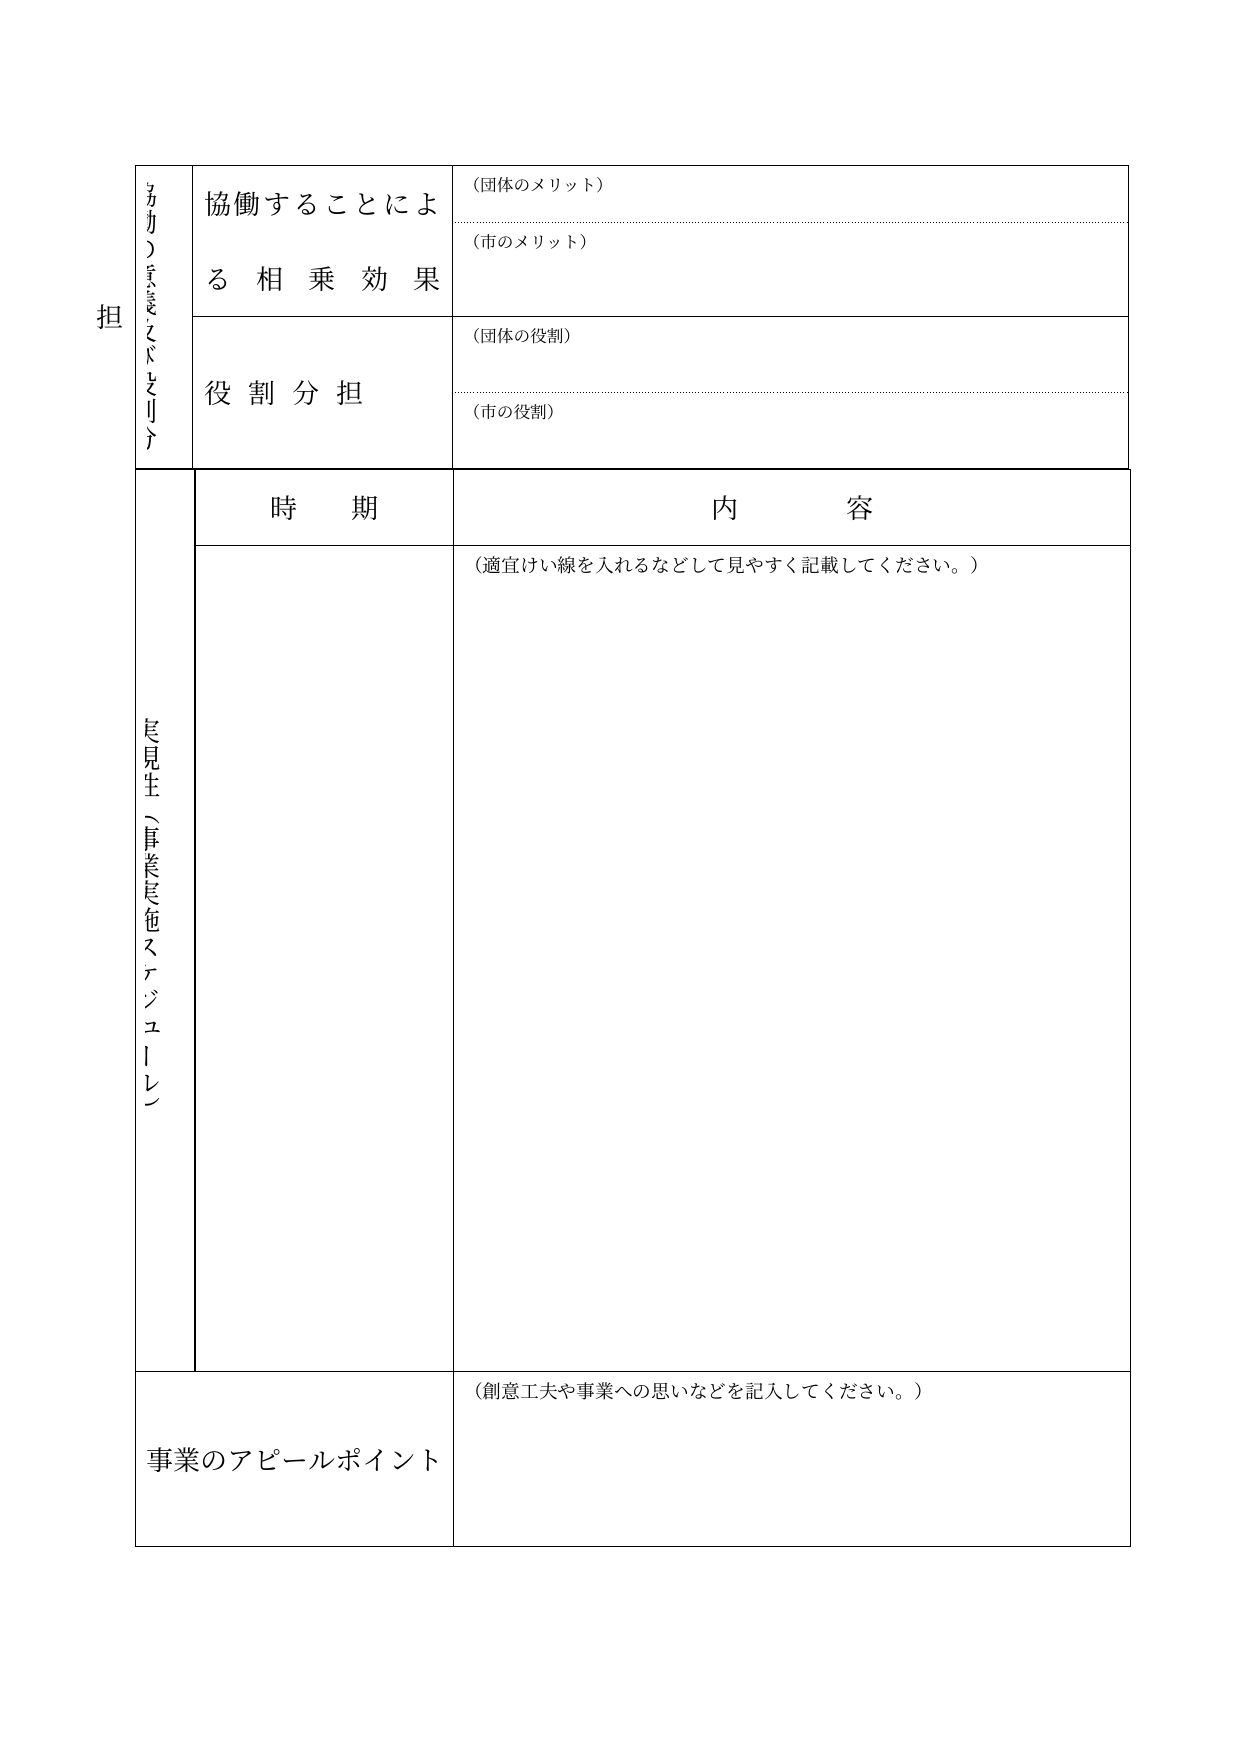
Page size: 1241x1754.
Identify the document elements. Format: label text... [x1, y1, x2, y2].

table_header 実現性（事業実施スケジュール） [136, 470, 194, 1371]
table_cell （団体のメリット） [453, 166, 1128, 222]
table_cell （適宜けい線を入れるなどして見やすく記載してください。） [454, 546, 1130, 1371]
table_header 時 期 [196, 470, 453, 545]
table_cell [196, 546, 453, 1371]
table_cell 協働することによる相乗効果 [193, 166, 452, 316]
table_cell （市の役割） [453, 392, 1128, 468]
table_cell （市のメリット） [453, 222, 1128, 316]
table_cell （創意工夫や事業への思いなどを記入してください。） [454, 1372, 1130, 1546]
table_cell 役割分担 [193, 317, 452, 468]
table_cell 協働の意義及び役割分担 [136, 166, 192, 468]
table_header 内 容 [454, 470, 1130, 545]
table_cell （団体の役割） [453, 317, 1128, 392]
table_cell 事業のアピールポイント [136, 1372, 453, 1546]
